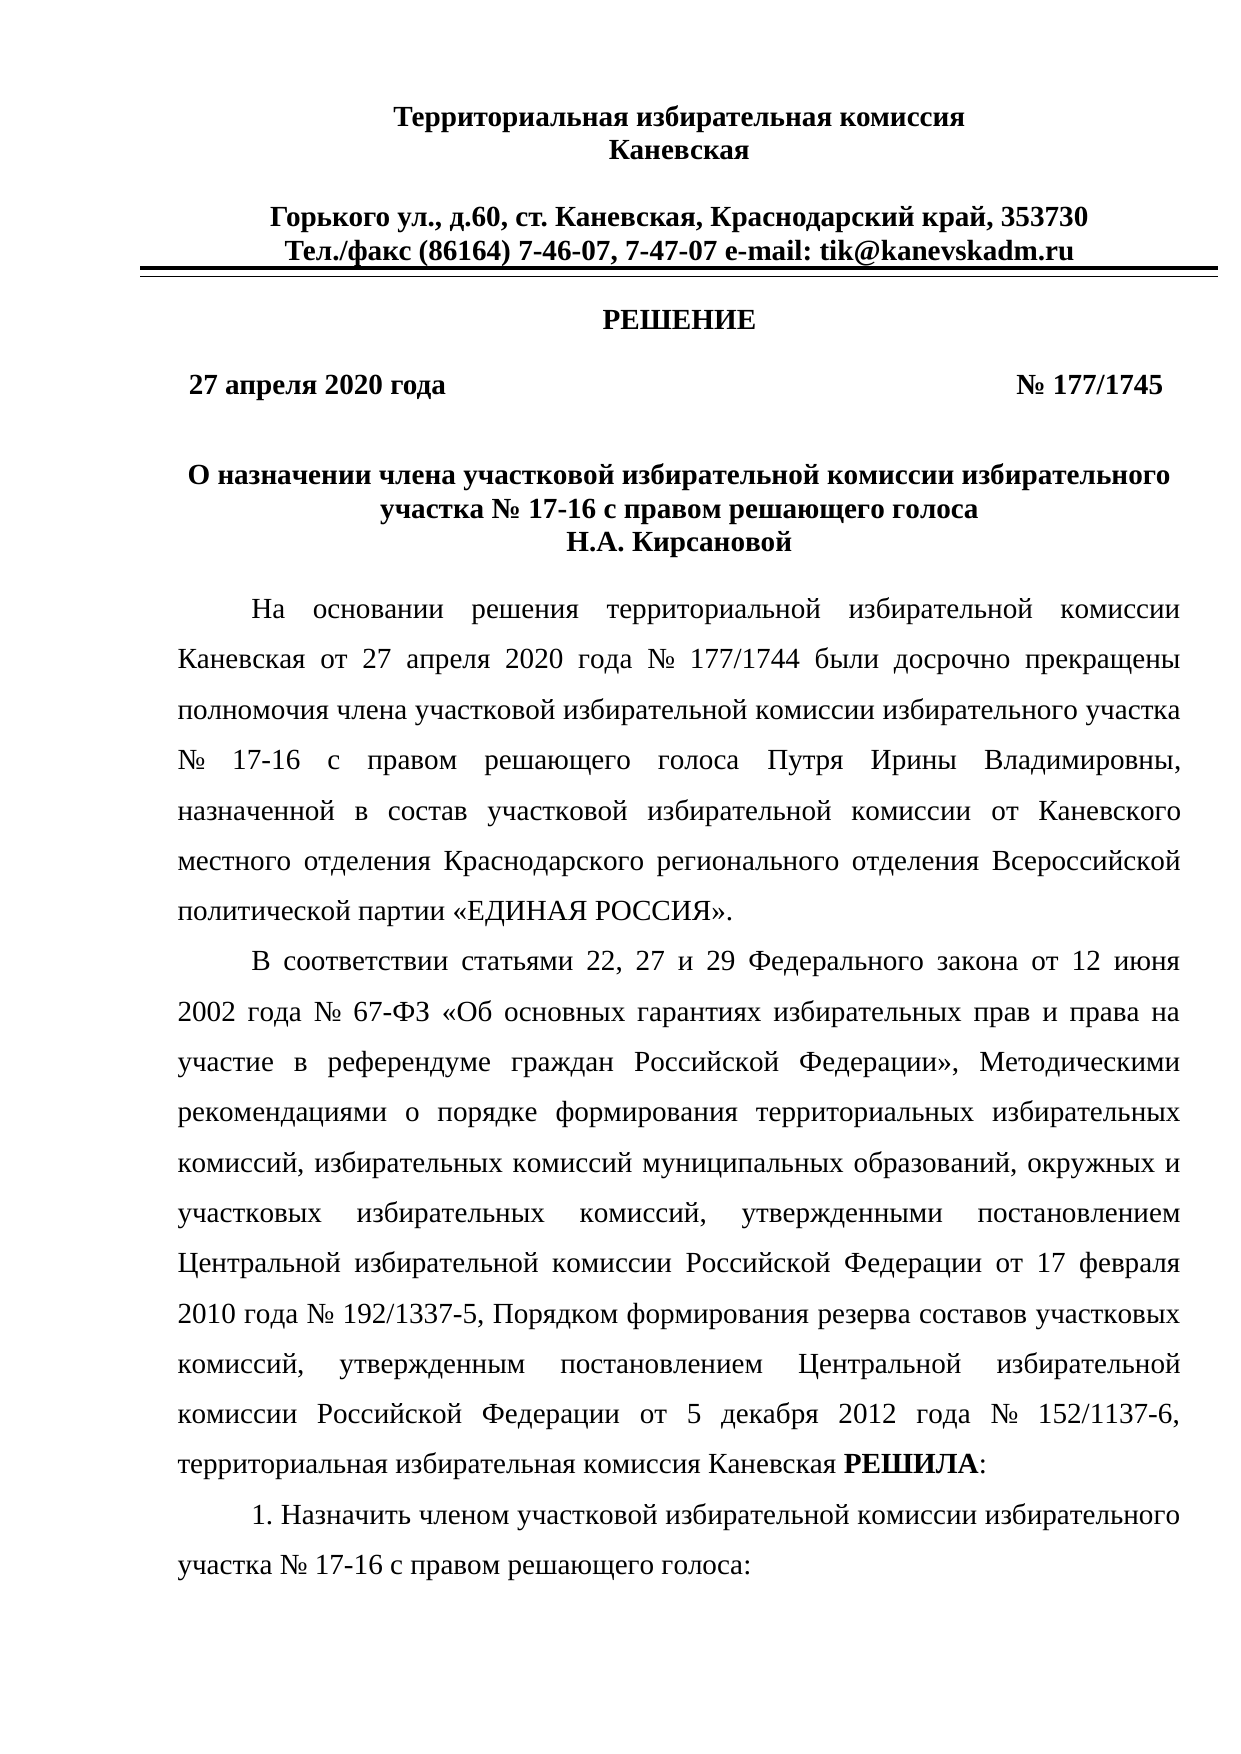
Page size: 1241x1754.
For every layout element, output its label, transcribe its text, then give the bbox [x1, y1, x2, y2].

text О назначении члена участковой избирательной комиссии избирательного участка № 17-16 с правом решающего голоса [177, 457, 1181, 524]
table_header Территориальная избирательная комиссия Каневская Горького ул., д.60, ст. Каневская, Краснодарский край, 353730 Тел./факс (86164) 7-46-07, 7-47-07 e-mail: tik@kanevskadm.ru [140, 99, 1218, 266]
text РЕШЕНИЕ [177, 277, 1181, 336]
text На основании решения территориальной избирательной комиссии Каневская от 27 апреля 2020 года № 177/1744 были досрочно прекращены полномочия члена участковой избирательной комиссии избирательного участка № 17-16 с правом решающего голоса Путря Ирины Владимировны, назначенной в состав участковой избирательной комиссии от Каневского местного отделения Краснодарского регионального отделения Всероссийской политической партии «ЕДИНАЯ РОССИЯ». [177, 591, 1181, 927]
table_header 27 апреля 2020 года [177, 342, 676, 407]
table_header № 177/1745 [676, 342, 1174, 407]
text В соответствии статьями 22, 27 и 29 Федерального закона от 12 июня 2002 года № 67-ФЗ «Об основных гарантиях избирательных прав и права на участие в референдуме граждан Российской Федерации», Методическими рекомендациями о порядке формирования территориальных избирательных комиссий, избирательных комиссий муниципальных образований, окружных и участковых избирательных комиссий, утвержденными постановлением Центральной избирательной комиссии Российской Федерации от 17 февраля 2010 года № 192/1337-5, Порядком формирования резерва составов участковых комиссий, утвержденным постановлением Центральной избирательной комиссии Российской Федерации от 5 декабря 2012 года № 152/1137-6, территориальная избирательная комиссия Каневская РЕШИЛА: [177, 943, 1181, 1480]
text 1. Назначить членом участковой избирательной комиссии избирательного участка № 17-16 с правом решающего голоса: [177, 1497, 1181, 1581]
text Н.А. Кирсановой [177, 524, 1181, 558]
